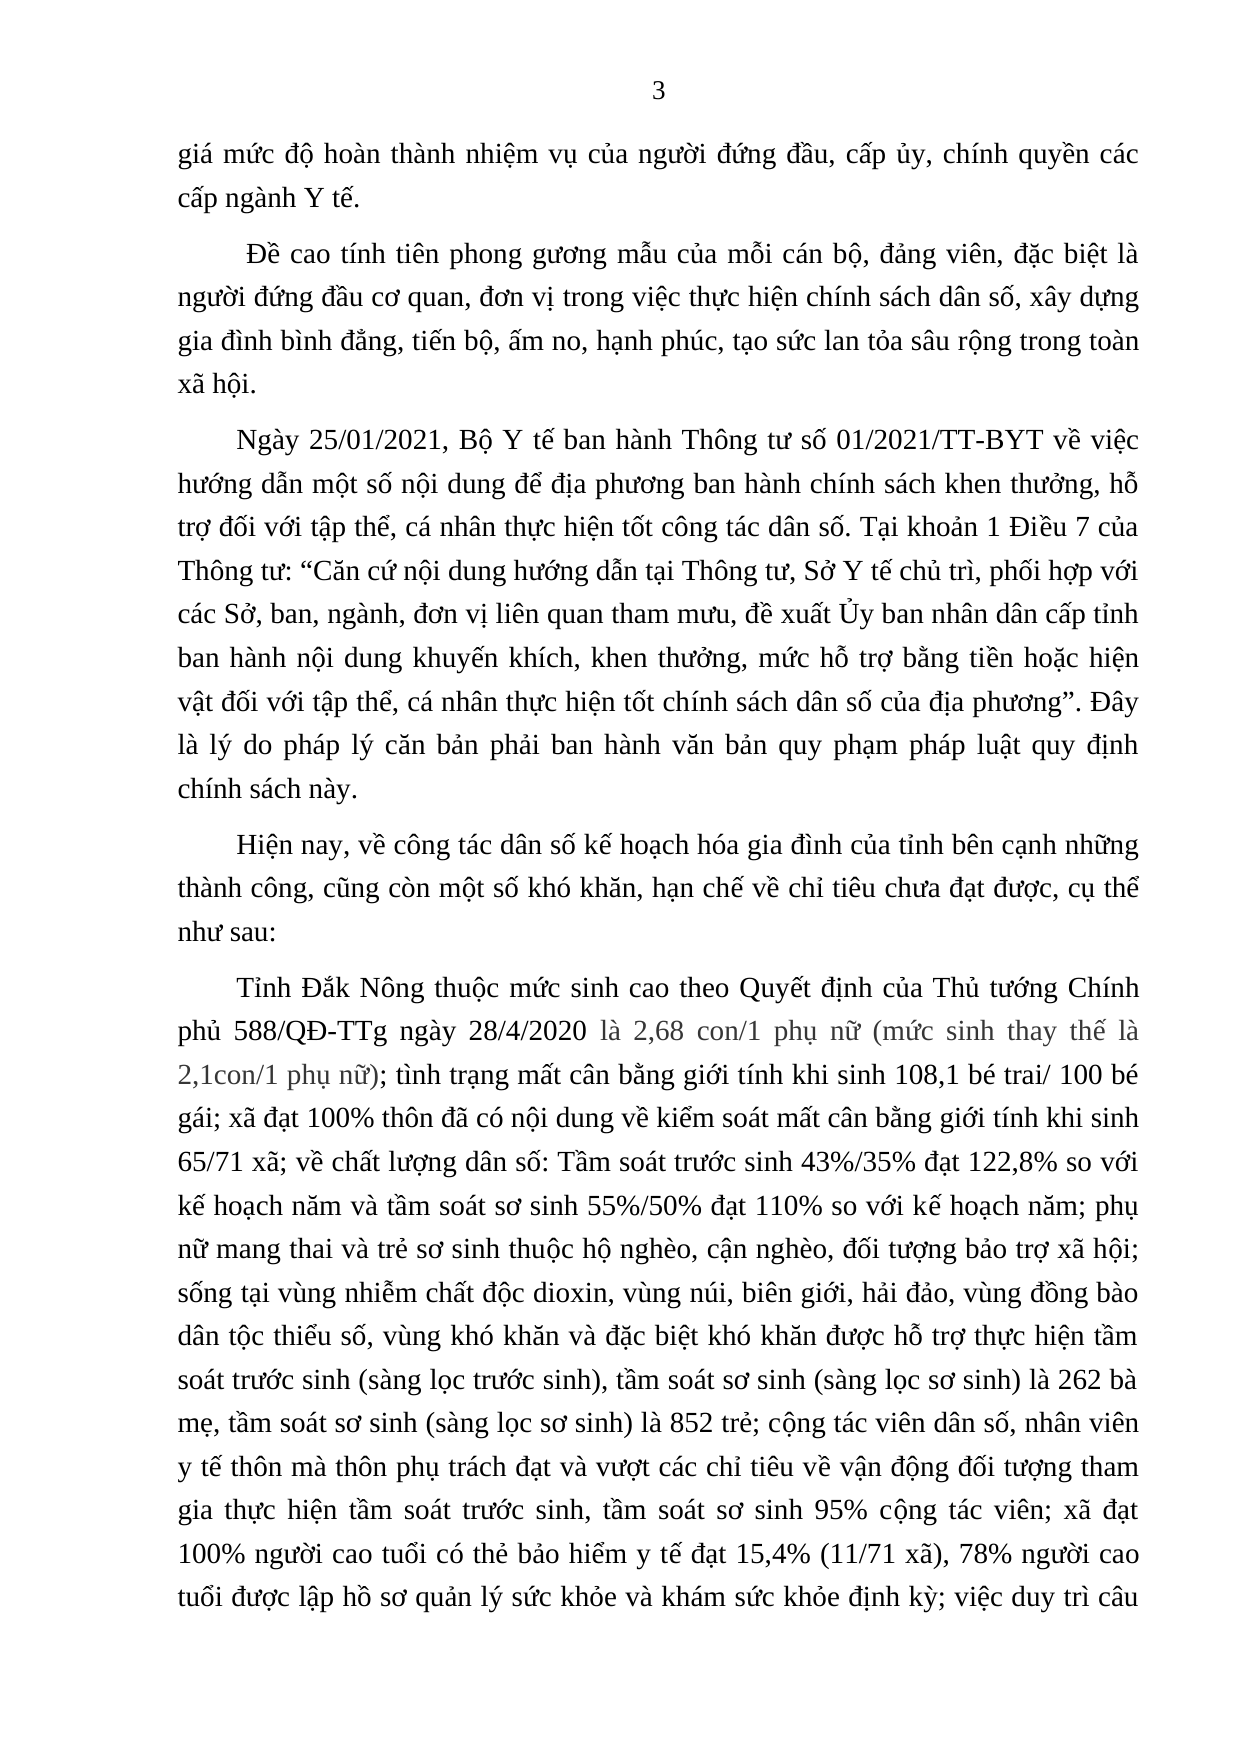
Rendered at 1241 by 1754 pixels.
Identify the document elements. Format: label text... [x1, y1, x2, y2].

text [177, 970, 1140, 1613]
text Hiện nay, về công tác dân số kế hoạch hóa gia đình của tỉnh bên cạnh những thành công, cũng còn một số khó khăn, hạn chế về chỉ tiêu chưa đạt được, cụ thể như sau: [177, 827, 1140, 947]
text Đề cao tính tiên phong gương mẫu của mỗi cán bộ, đảng viên, đặc biệt là người đứng đầu cơ quan, đơn vị trong việc thực hiện chính sách dân số, xây dựng gia đình bình đẳng, tiến bộ, ấm no, hạnh phúc, tạo sức lan tỏa sâu rộng trong toàn xã hội. [177, 236, 1140, 400]
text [177, 136, 1140, 213]
text Ngày 25/01/2021, Bộ Y tế ban hành Thông tư số 01/2021/TT-BYT về việc hướng dẫn một số nội dung để địa phương ban hành chính sách khen thưởng, hỗ trợ đối với tập thể, cá nhân thực hiện tốt công tác dân số. Tại khoản 1 Điều 7 của Thông tư: “Căn cứ nội dung hướng dẫn tại Thông tư, Sở Y tế chủ trì, phối hợp với các Sở, ban, ngành, đơn vị liên quan tham mưu, đề xuất Ủy ban nhân dân cấp tỉnh ban hành nội dung khuyến khích, khen thưởng, mức hỗ trợ bằng tiền hoặc hiện vật đối với tập thể, cá nhân thực hiện tốt chính sách dân số của địa phương”. Đây là lý do pháp lý căn bản phải ban hành văn bản quy phạm pháp luật quy định chính sách này. [177, 422, 1140, 804]
